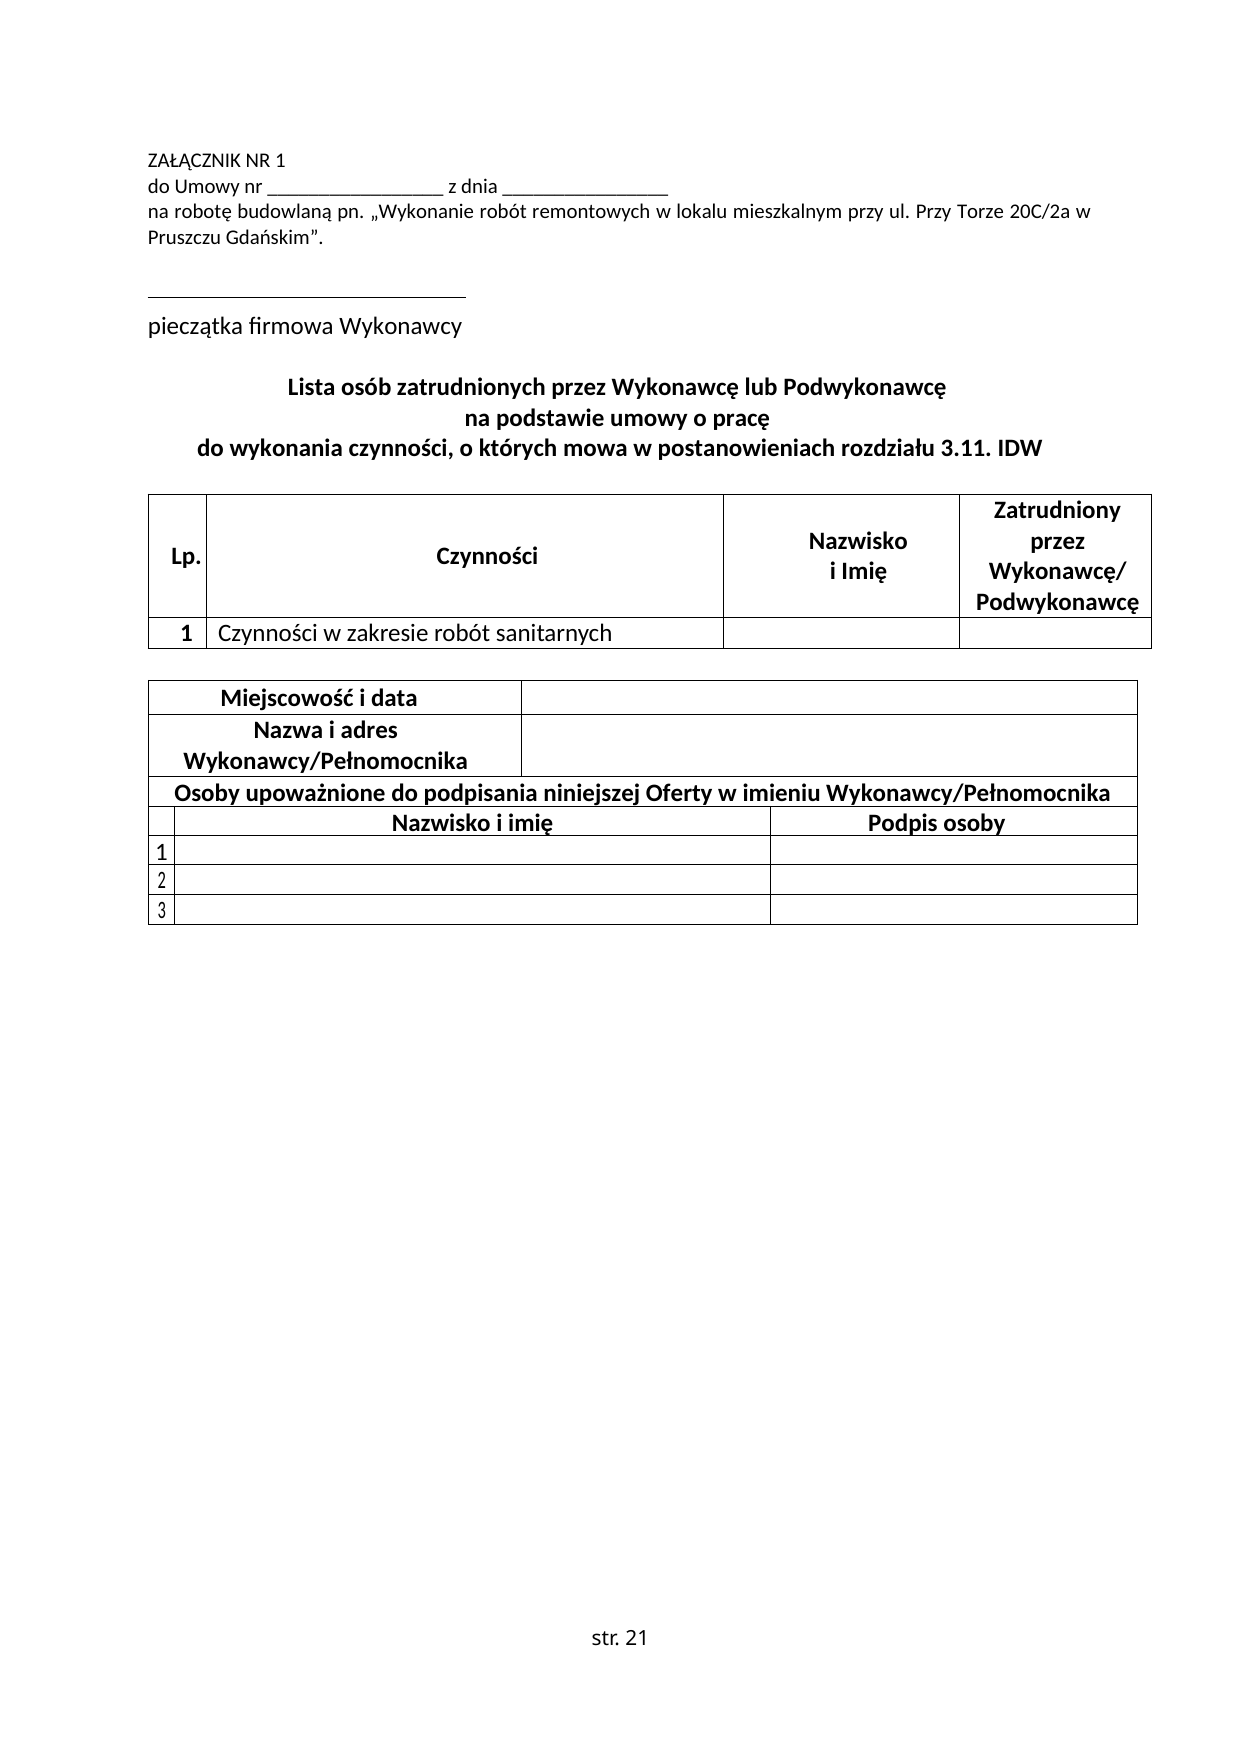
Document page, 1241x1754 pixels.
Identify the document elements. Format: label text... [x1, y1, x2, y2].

table_cell [724, 618, 959, 648]
table_cell 2 [149, 865, 174, 894]
text ZAŁĄCZNIK NR 1 [148, 148, 1093, 173]
table_cell [771, 895, 1137, 924]
table_cell Czynności w zakresie robót sanitarnych [207, 618, 723, 648]
table_cell [771, 836, 1137, 864]
table_cell Nazwa i adres Wykonawcy/Pełnomocnika [149, 715, 521, 776]
table_header Miejscowość i data [149, 681, 521, 714]
table_cell Podpis osoby [771, 807, 1137, 835]
text do Umowy nr _________________ z dnia ________________ [148, 173, 1093, 198]
table_cell [522, 715, 1137, 776]
table_cell [175, 836, 770, 864]
table_cell Osoby upoważnione do podpisania niniejszej Oferty w imieniu Wykonawcy/Pełnomocnika [149, 777, 1137, 806]
table_cell [175, 865, 770, 894]
table_header Nazwisko i Imię [724, 495, 959, 617]
table_cell [960, 618, 1151, 648]
text pieczątka firmowa Wykonawcy [148, 310, 1093, 341]
table_header [522, 681, 1137, 714]
table_header Lp. [149, 495, 206, 617]
table_cell [149, 807, 174, 835]
text na robotę budowlaną pn. „Wykonanie robót remontowych w lokalu mieszkalnym przy ul. Przy Torze 20C/2a w Pruszczu Gdańskim”. [148, 198, 1093, 249]
table_header Zatrudniony przez Wykonawcę/ Podwykonawcę [960, 495, 1151, 617]
table_cell Nazwisko i imię [175, 807, 770, 835]
table_cell [771, 865, 1137, 894]
text Lista osób zatrudnionych przez Wykonawcę lub Podwykonawcę na podstawie umowy o pracę do wykonania czynności, o których mowa w postanowieniach rozdziału 3.11. IDW [148, 371, 1093, 463]
table_cell 1 [149, 618, 206, 648]
table_cell [175, 895, 770, 924]
table_cell 3 [149, 895, 174, 924]
table_cell 1 [149, 836, 174, 864]
table_header Czynności [207, 495, 723, 617]
